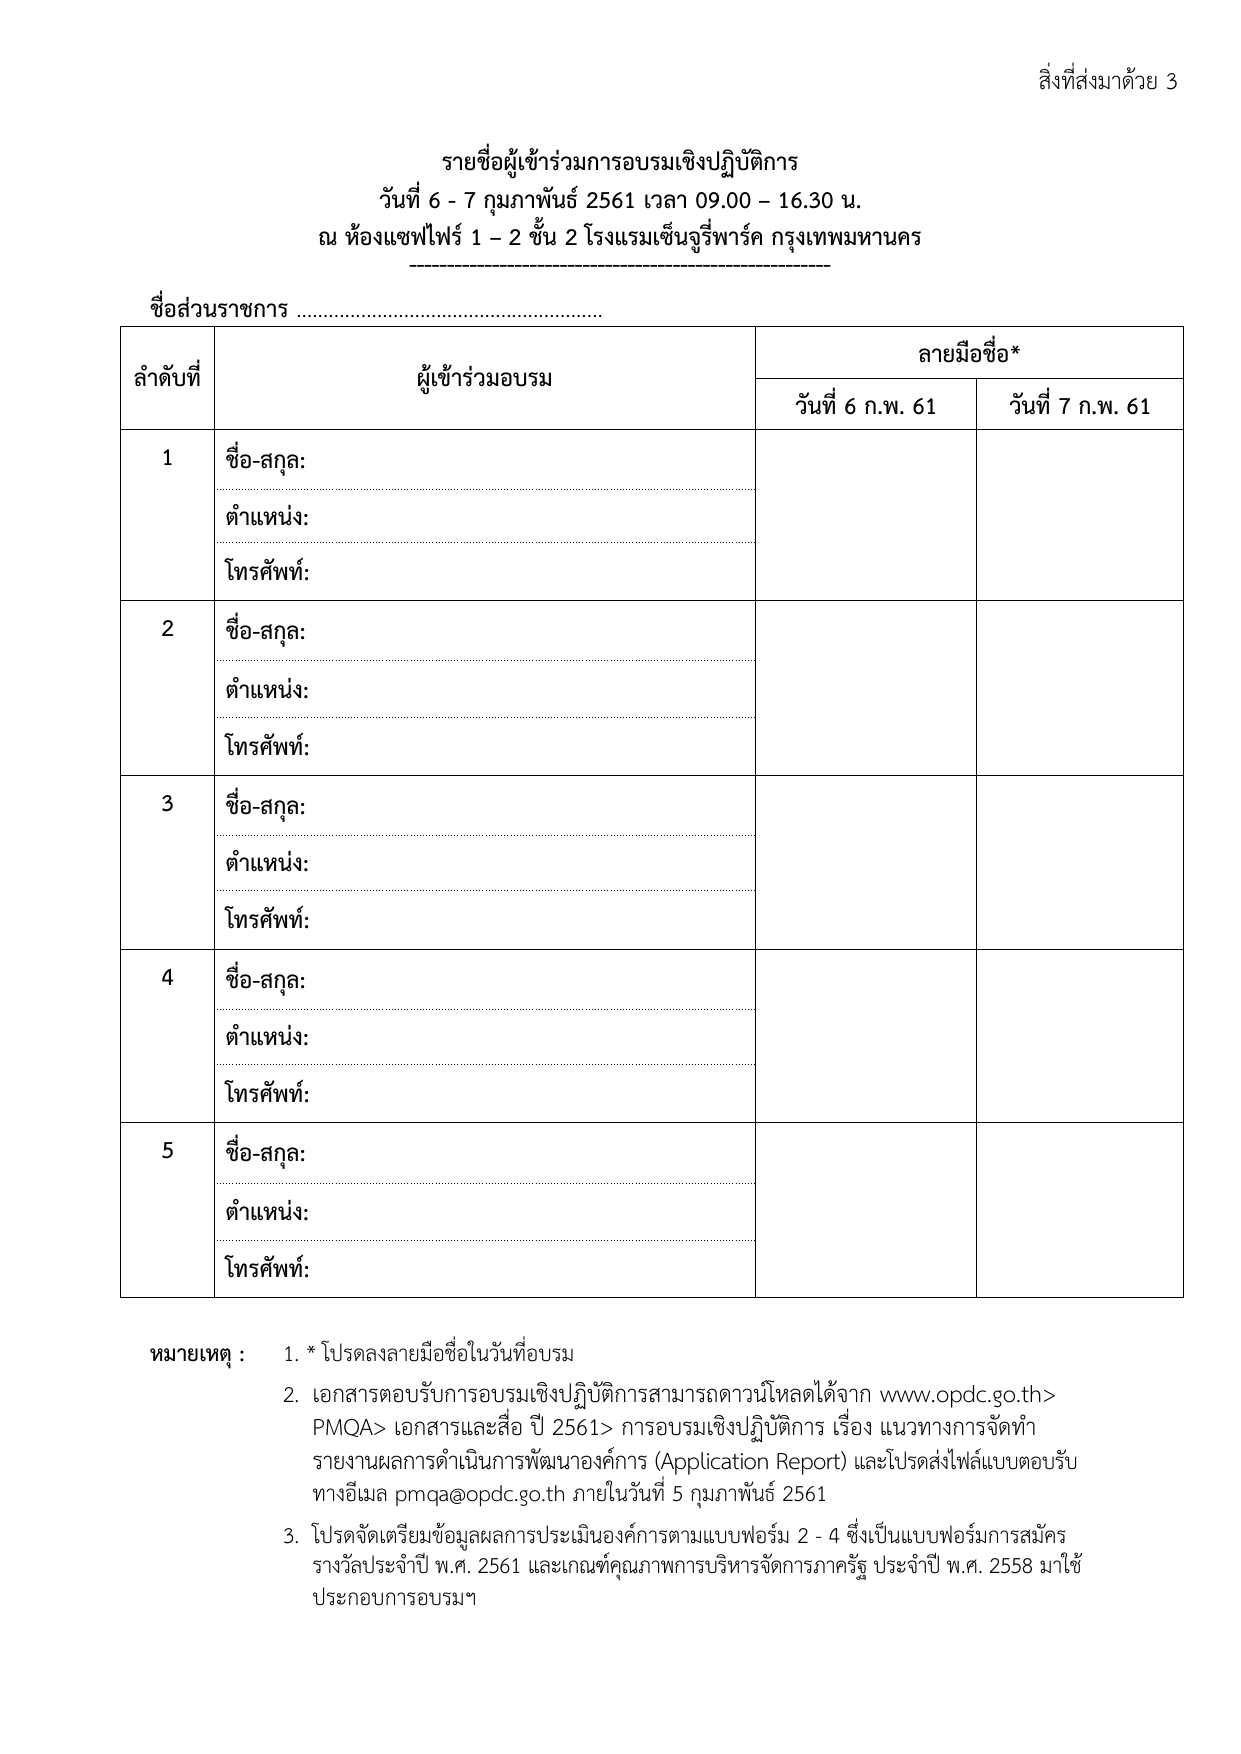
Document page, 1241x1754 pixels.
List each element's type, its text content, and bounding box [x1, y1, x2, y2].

list หมายเหตุ : 1. * โปรดลงลายมือชื่อในวันที่อบรม [150, 1336, 1090, 1367]
table_cell ชื่อ-สกุล: [215, 601, 755, 660]
table_cell ชื่อ-สกุล: [215, 1123, 755, 1183]
table_cell [756, 950, 976, 1122]
table_cell 3 [121, 776, 214, 948]
table_cell ตำแหน่ง: [215, 489, 755, 542]
table_cell วันที่ 7 ก.พ. 61 [977, 379, 1183, 429]
table_cell [977, 1123, 1183, 1297]
list 2. เอกสารตอบรับการอบรมเชิงปฏิบัติการสามารถดาวน์โหลดได้จาก www.opdc.go.th> PMQA> เอกสารและสื่อ ปี 2561> การอบรมเชิงปฏิบัติการ เรื่อง แนวทางการจัดทำรายงานผลการดำเนินการพัฒนาองค์การ (Application Report) และโปรดส่งไฟล์แบบตอบรับทางอีเมล pmqa@opdc.go.th ภายในวันที่ 5 กุมภาพันธ์ 2561 [283, 1376, 1090, 1509]
table_cell ตำแหน่ง: [215, 660, 755, 717]
table_cell วันที่ 6 ก.พ. 61 [756, 379, 976, 429]
table_cell โทรศัพท์: [215, 1064, 755, 1122]
text รายชื่อผู้เข้าร่วมการอบรมเชิงปฏิบัติการ [150, 141, 1090, 179]
table_cell [977, 601, 1183, 774]
table_cell โทรศัพท์: [215, 717, 755, 774]
table_cell [756, 776, 976, 948]
table_cell ชื่อ-สกุล: [215, 950, 755, 1009]
table_cell โทรศัพท์: [215, 542, 755, 600]
table_cell [977, 950, 1183, 1122]
text วันที่ 6 - 7 กุมภาพันธ์ 2561 เวลา 09.00 – 16.30 น. [150, 179, 1090, 216]
table_cell 2 [121, 601, 214, 774]
text -------------------------------------------------------- [150, 257, 1090, 276]
table_cell 5 [121, 1123, 214, 1297]
table_header ผู้เข้าร่วมอบรม [215, 327, 755, 429]
table_cell ตำแหน่ง: [215, 835, 755, 890]
table_cell โทรศัพท์: [215, 890, 755, 948]
table_header ลายมือชื่อ* [756, 327, 1183, 377]
table_cell [977, 430, 1183, 600]
table_cell 1 [121, 430, 214, 600]
table_cell [756, 601, 976, 774]
table_cell ชื่อ-สกุล: [215, 430, 755, 489]
table_cell ตำแหน่ง: [215, 1009, 755, 1063]
table_cell ตำแหน่ง: [215, 1183, 755, 1239]
table_cell [756, 430, 976, 600]
table_header ลำดับที่ [121, 327, 214, 429]
table_cell [977, 776, 1183, 948]
text ณ ห้องแซฟไฟร์ 1 – 2 ชั้น 2 โรงแรมเซ็นจูรี่พาร์ค กรุงเทพมหานคร [150, 216, 1090, 254]
table_cell [756, 1123, 976, 1297]
table_cell โทรศัพท์: [215, 1240, 755, 1297]
text ชื่อส่วนราชการ ......................................................... [150, 288, 1090, 326]
table_cell 4 [121, 950, 214, 1122]
table_cell ชื่อ-สกุล: [215, 776, 755, 835]
list 3. โปรดจัดเตรียมข้อมูลผลการประเมินองค์การตามแบบฟอร์ม 2 - 4 ซึ่งเป็นแบบฟอร์มการสมัครรางวัลประจำปี พ.ศ. 2561 และเกณฑ์คุณภาพการบริหารจัดการภาครัฐ ประจำปี พ.ศ. 2558 มาใช้ประกอบการอบรมฯ [150, 1518, 1090, 1613]
